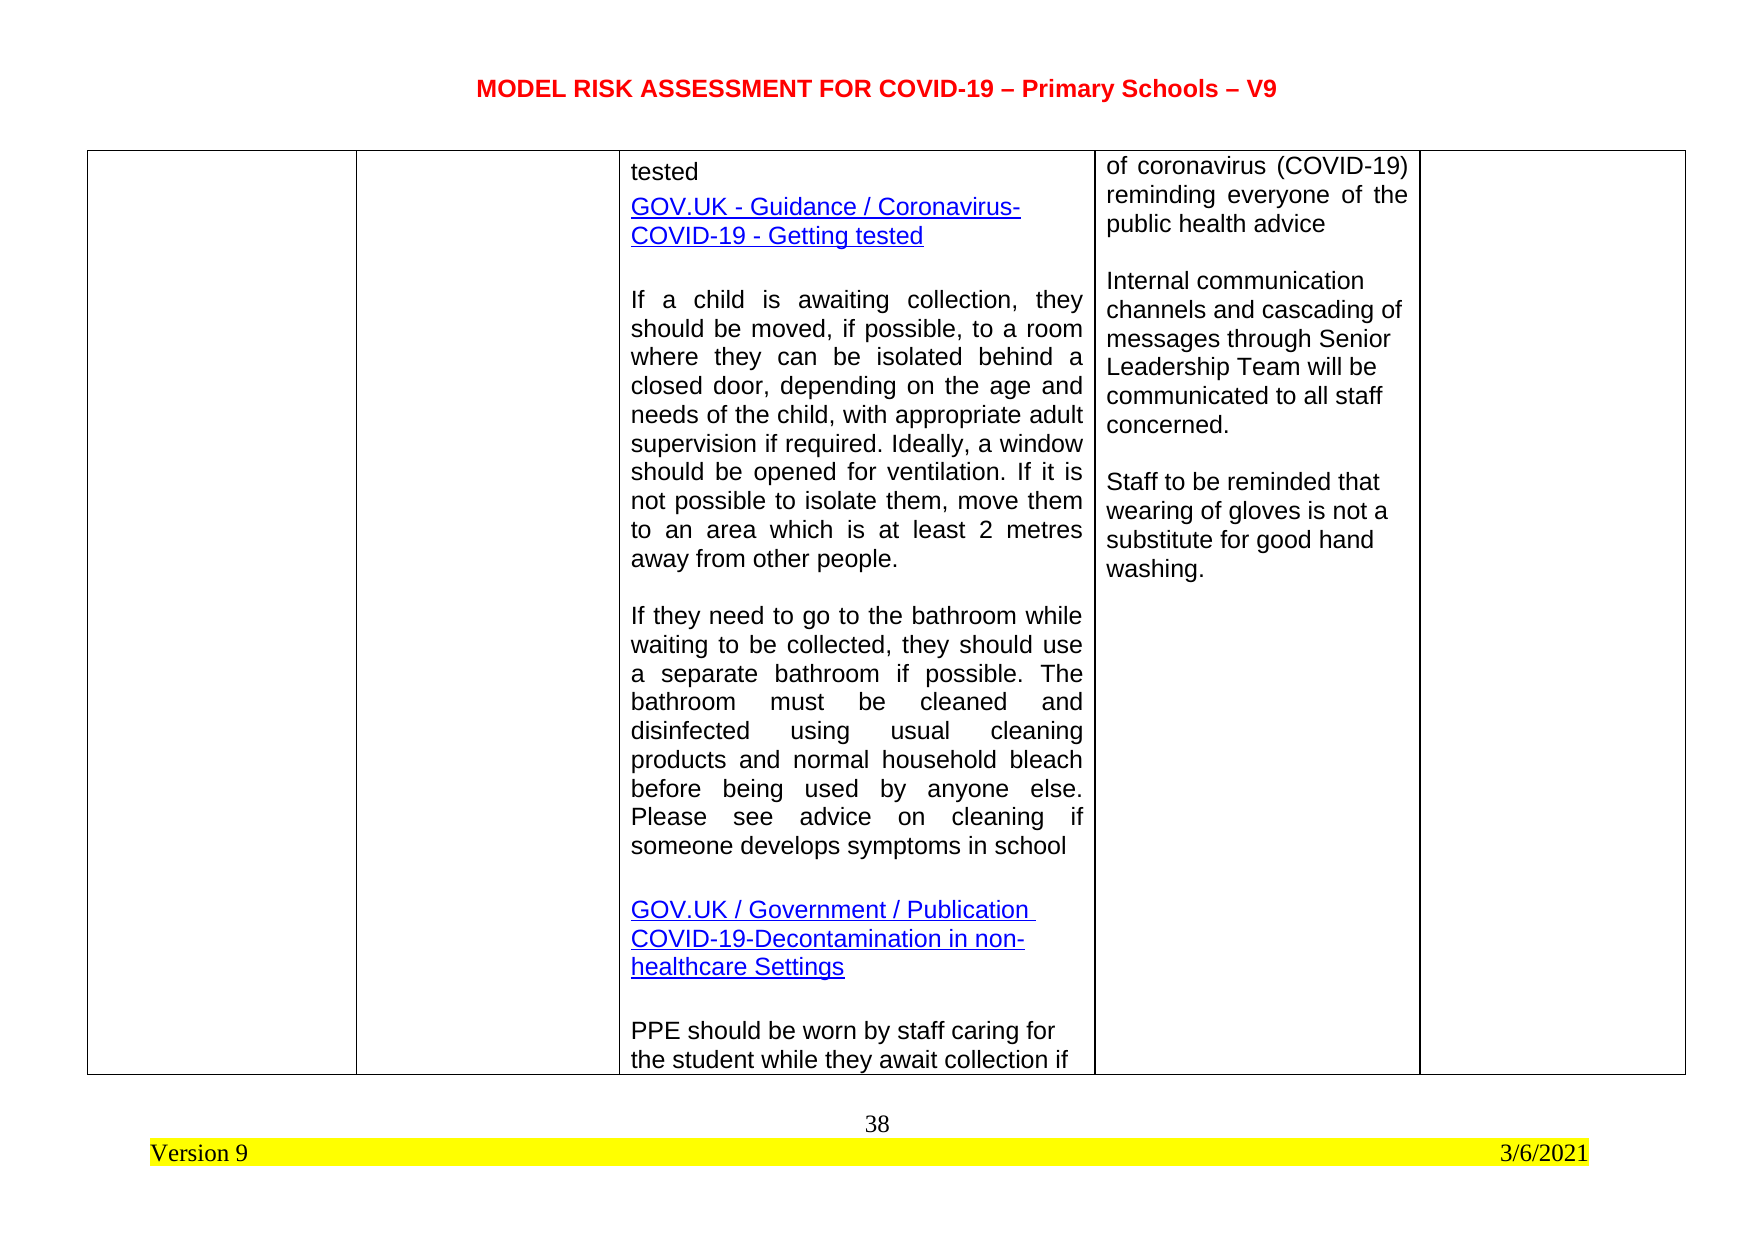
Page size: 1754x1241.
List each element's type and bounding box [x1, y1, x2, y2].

table_cell [620, 151, 1094, 1073]
table_cell [88, 151, 356, 1073]
table_cell [357, 151, 619, 1073]
table_cell [1421, 151, 1685, 1073]
table_cell [1096, 151, 1419, 1073]
